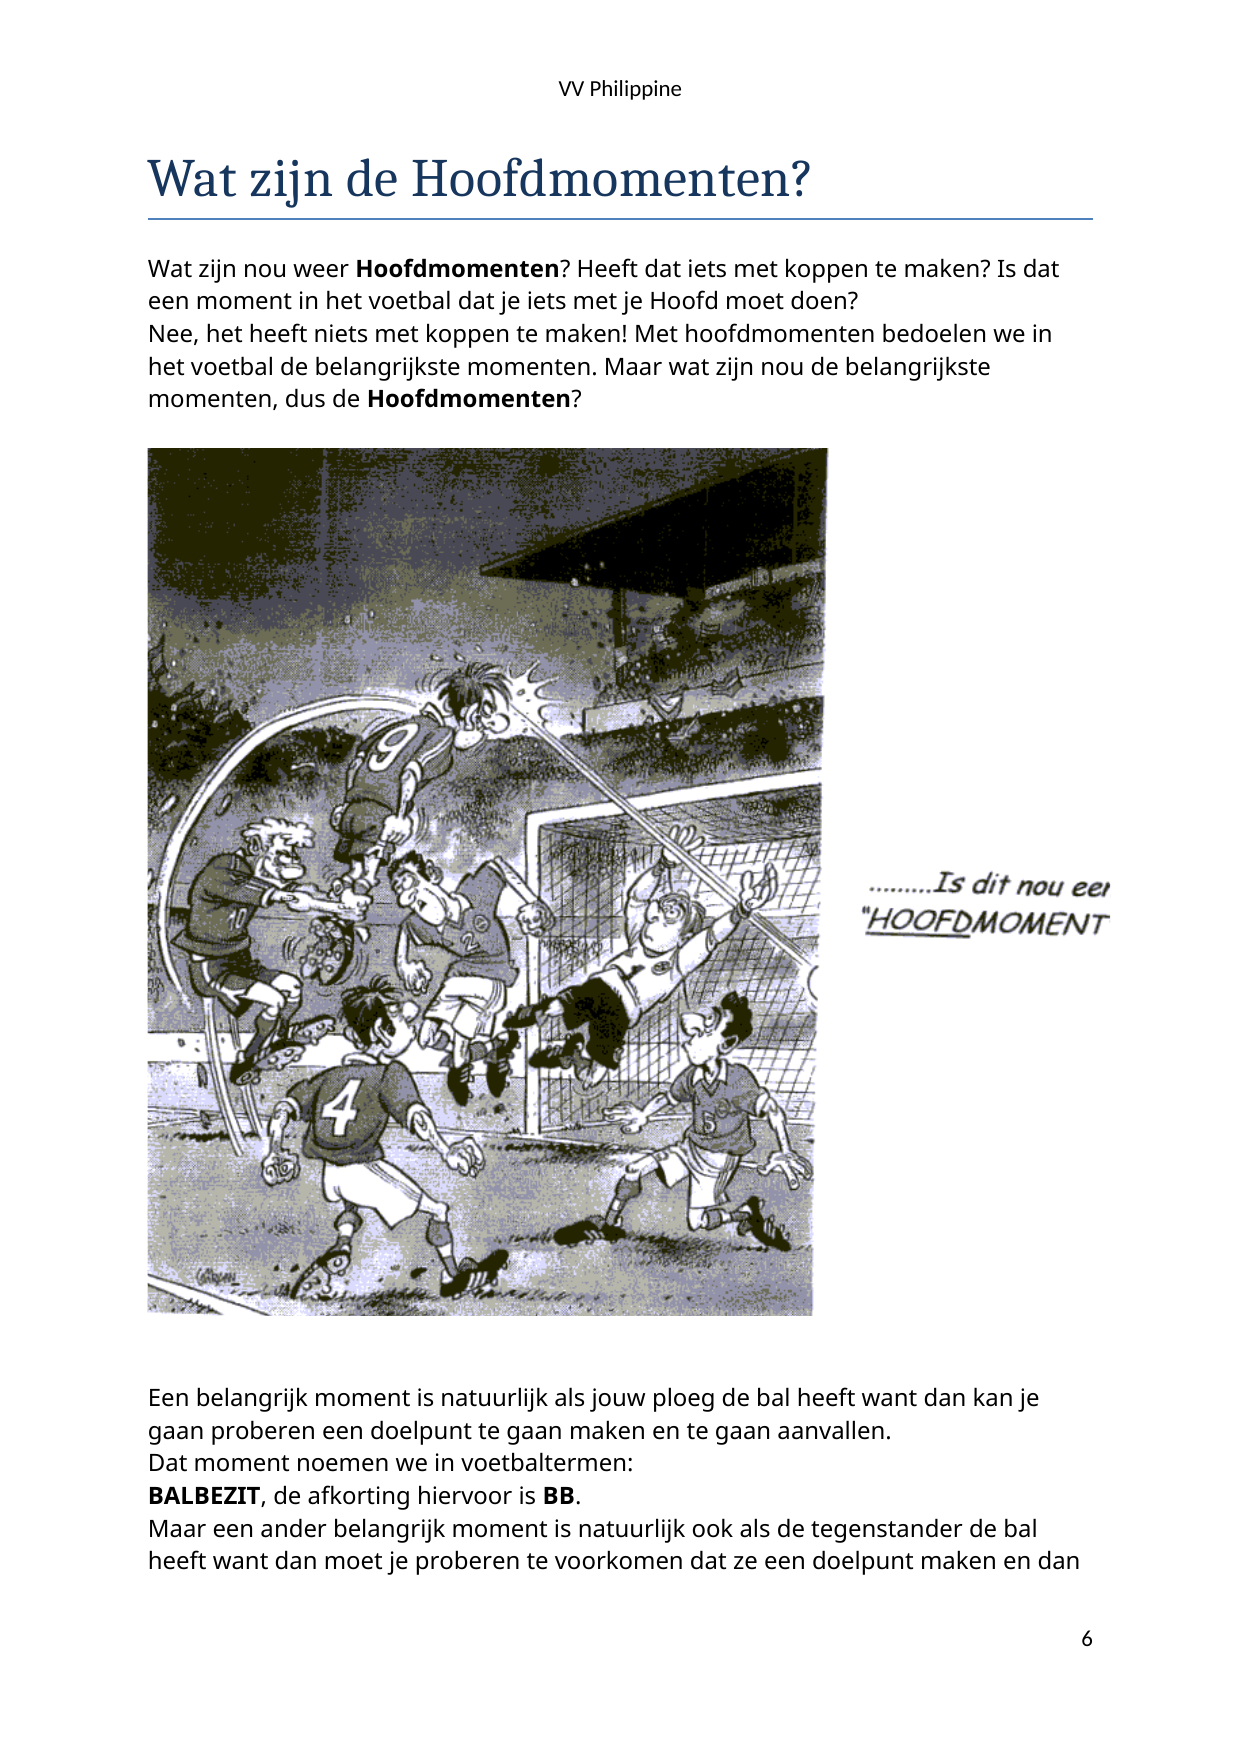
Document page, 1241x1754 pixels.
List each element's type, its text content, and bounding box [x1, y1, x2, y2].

text Een belangrijk moment is natuurlijk als jouw ploeg de bal heeft want dan kan je gaan proberen een doelpunt te gaan maken en te gaan aanvallen. [148, 1381, 1093, 1446]
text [148, 1511, 1093, 1577]
text BALBEZIT, de afkorting hiervoor is BB. [148, 1479, 1093, 1511]
title Wat zijn de Hoofdmomenten? [148, 148, 1093, 218]
text Nee, het heeft niets met koppen te maken! Met hoofdmomenten bedoelen we in het voetbal de belangrijkste momenten. Maar wat zijn nou de belangrijkste momenten, dus de Hoofdmomenten? [148, 317, 1093, 448]
text Dat moment noemen we in voetbaltermen: [148, 1446, 1093, 1479]
text Wat zijn nou weer Hoofdmomenten? Heeft dat iets met koppen te maken? Is dat een moment in het voetbal dat je iets met je Hoofd moet doen? [148, 252, 1093, 317]
